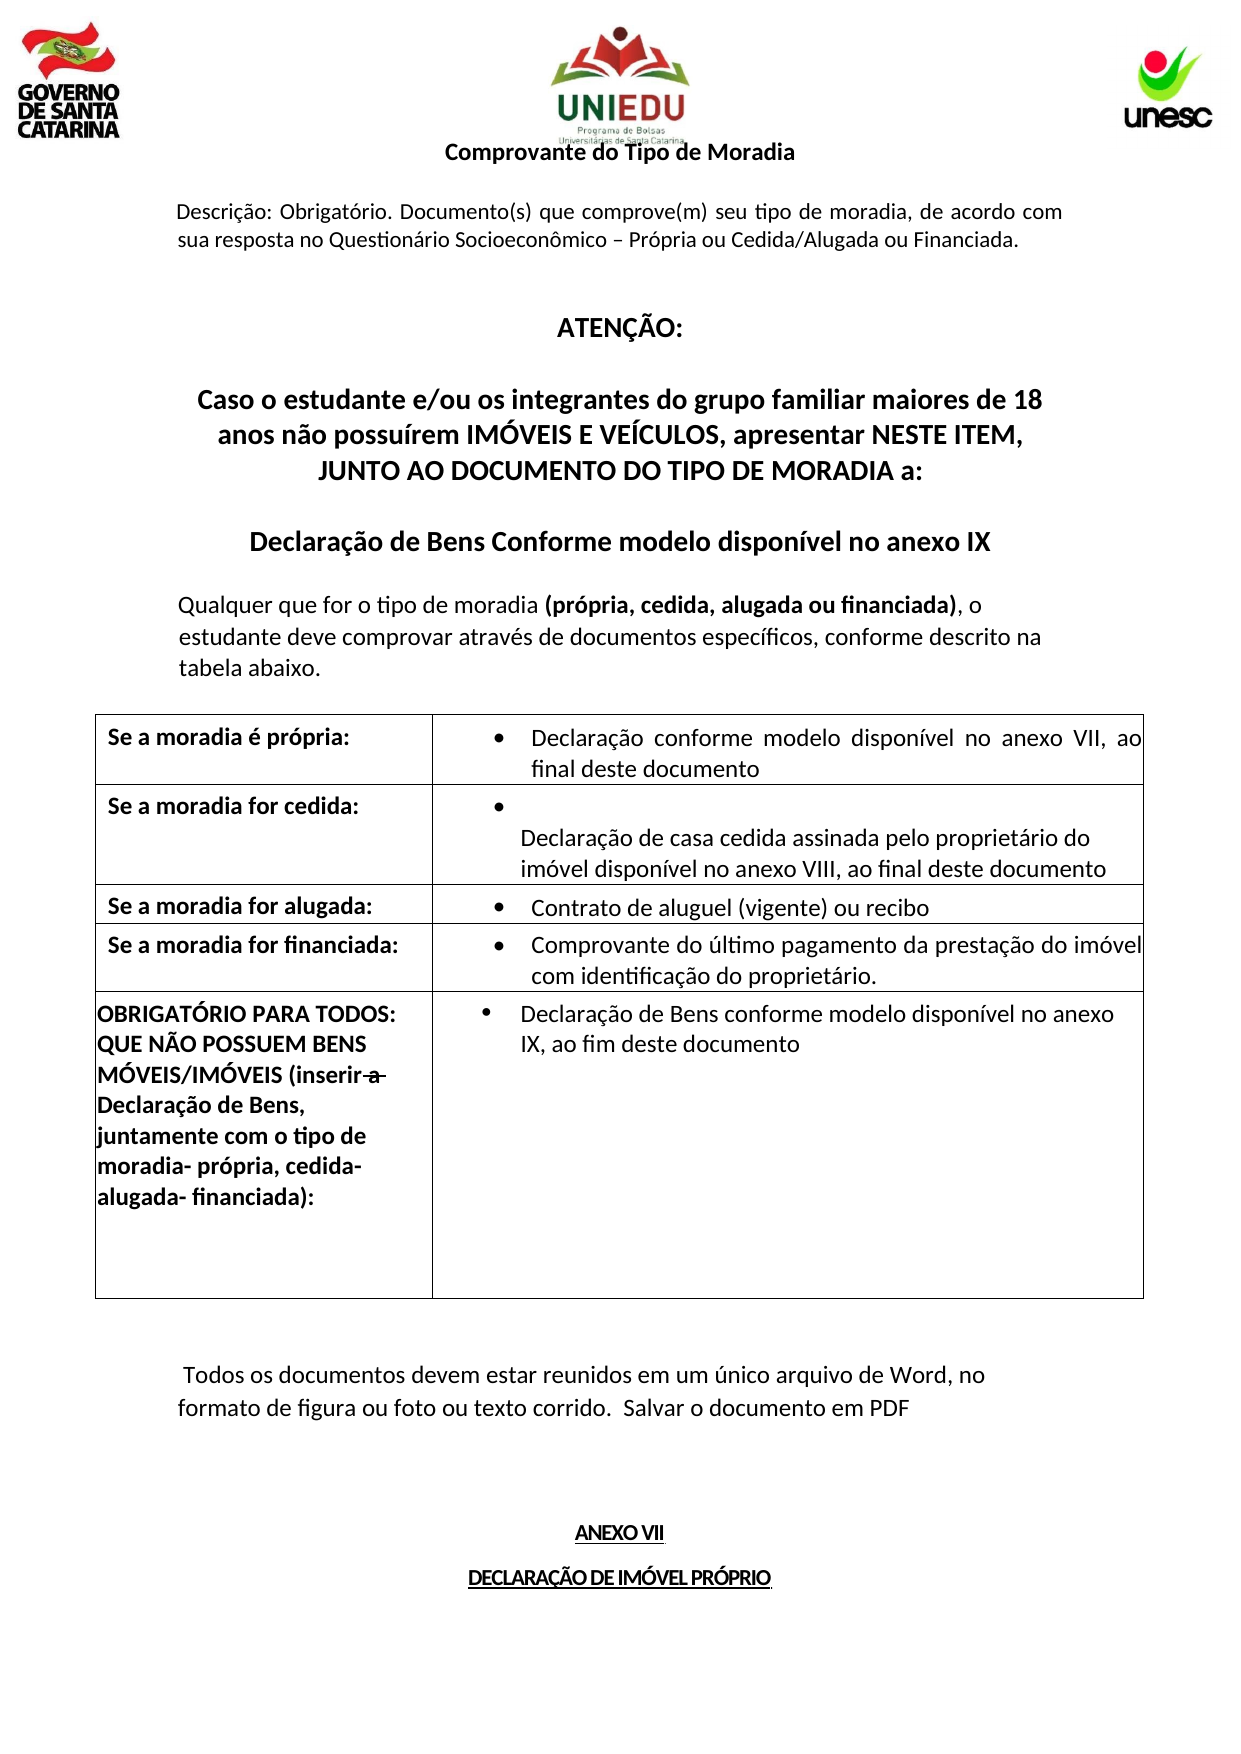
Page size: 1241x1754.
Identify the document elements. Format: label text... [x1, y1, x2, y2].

text Qualquer que for o tipo de moradia (própria, cedida, alugada ou financiada), o estudante deve comprovar através de documentos específicos, conforme descrito na tabela abaixo. [178, 589, 1063, 683]
table_cell Se a moradia for alugada: [96, 885, 432, 923]
table_cell Comprovante do último pagamento da prestação do imóvel com identificação do proprietário. [520, 924, 1143, 991]
table_cell Se a moradia for cedida: [96, 785, 432, 884]
table_header • [433, 715, 520, 784]
picture [11, 16, 126, 147]
table_cell Declaração de casa cedida assinada pelo proprietário do imóvel disponível no anexo VIII, ao final deste documento [520, 785, 1143, 884]
table_header Declaração conforme modelo disponível no anexo VII, ao final deste documento [520, 715, 1143, 784]
table_cell OBRIGATÓRIO PARA TODOS: QUE NÃO POSSUEM BENS MÓVEIS/IMÓVEIS (inserir a Declaração de Bens, juntamente com o tipo de moradia- própria, cedida- alugada- financiada): [96, 992, 432, 1297]
picture [547, 25, 693, 136]
table_cell Contrato de aluguel (vigente) ou recibo [520, 885, 1143, 923]
text Descrição: Obrigatório. Documento(s) que comprove(m) seu tipo de moradia, de acordo com sua resposta no Questionário Socioeconômico – Própria ou Cedida/Alugada ou Financiada. [176, 197, 1064, 253]
text Declaração de Bens Conforme modelo disponível no anexo IX [176, 523, 1064, 559]
table_cell • [433, 885, 520, 923]
text Comprovante do Tipo de Moradia [177, 136, 1063, 166]
table_header Se a moradia é própria: [96, 715, 432, 784]
text Todos os documentos devem estar reunidos em um único arquivo de Word, no formato de figura ou foto ou texto corrido. Salvar o documento em PDF [178, 1359, 1063, 1422]
table_cell Se a moradia for financiada: [96, 924, 432, 991]
text Caso o estudante e/ou os integrantes do grupo familiar maiores de 18 anos não possuírem IMÓVEIS E VEÍCULOS, apresentar NESTE ITEM, JUNTO AO DOCUMENTO DO TIPO DE MORADIA a: [176, 381, 1064, 488]
text DECLARAÇÃO DE IMÓVEL PRÓPRIO [177, 1563, 1063, 1591]
table_cell Declaração de Bens conforme modelo disponível no anexo IX, ao fim deste documento [520, 992, 1143, 1297]
table_cell [433, 992, 520, 1297]
text ATENÇÃO: [176, 309, 1064, 345]
picture [1106, 25, 1231, 149]
text ANEXO VII [177, 1518, 1063, 1546]
table_cell • [433, 785, 520, 884]
table_cell • [433, 924, 520, 991]
